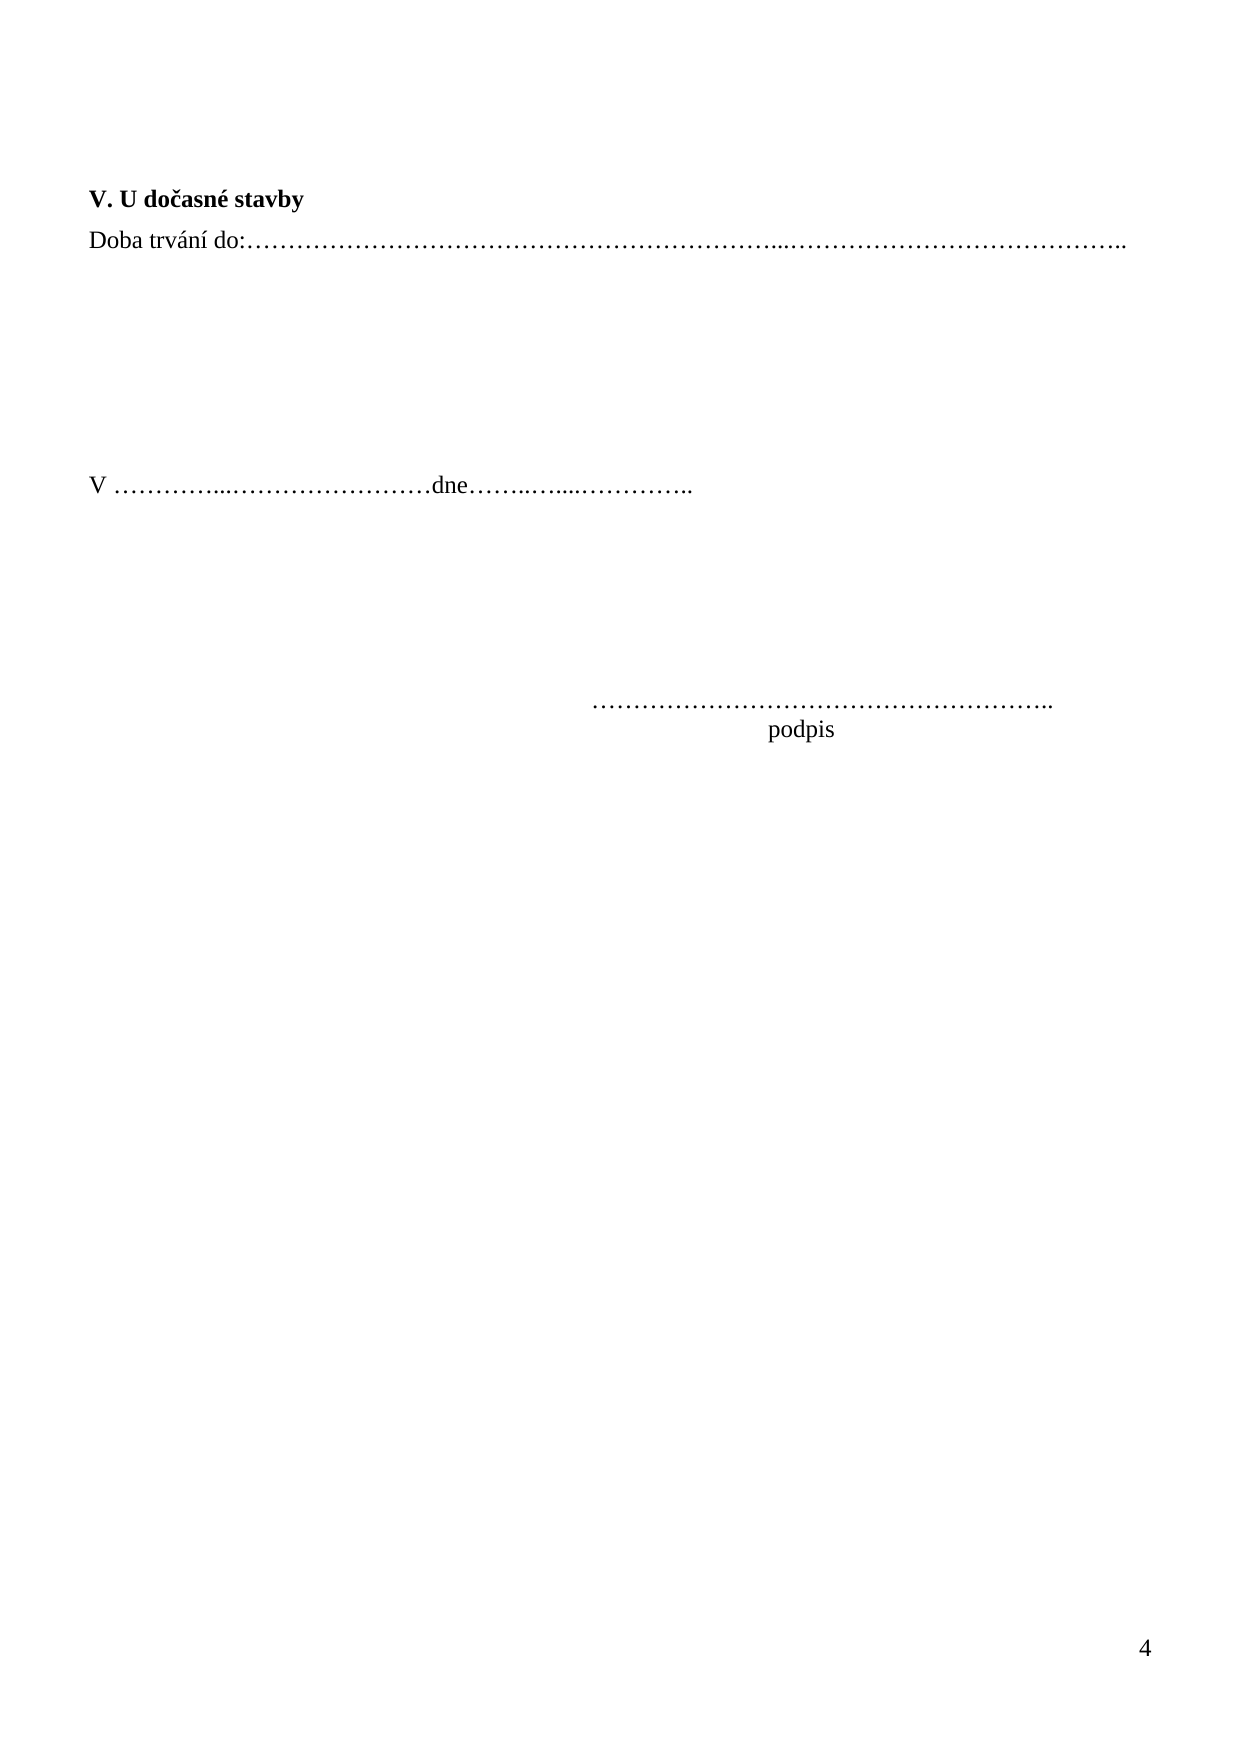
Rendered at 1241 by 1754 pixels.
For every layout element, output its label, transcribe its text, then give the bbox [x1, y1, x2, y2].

text podpis [768, 714, 1152, 743]
text V …………...……………………dne……..…....………….. [89, 470, 1152, 499]
text V. U dočasné stavby [89, 184, 1152, 213]
text Doba trvání do:………………………………………………………...………………………………….. [89, 226, 1152, 254]
text ……………………………………………….. [591, 686, 1152, 714]
